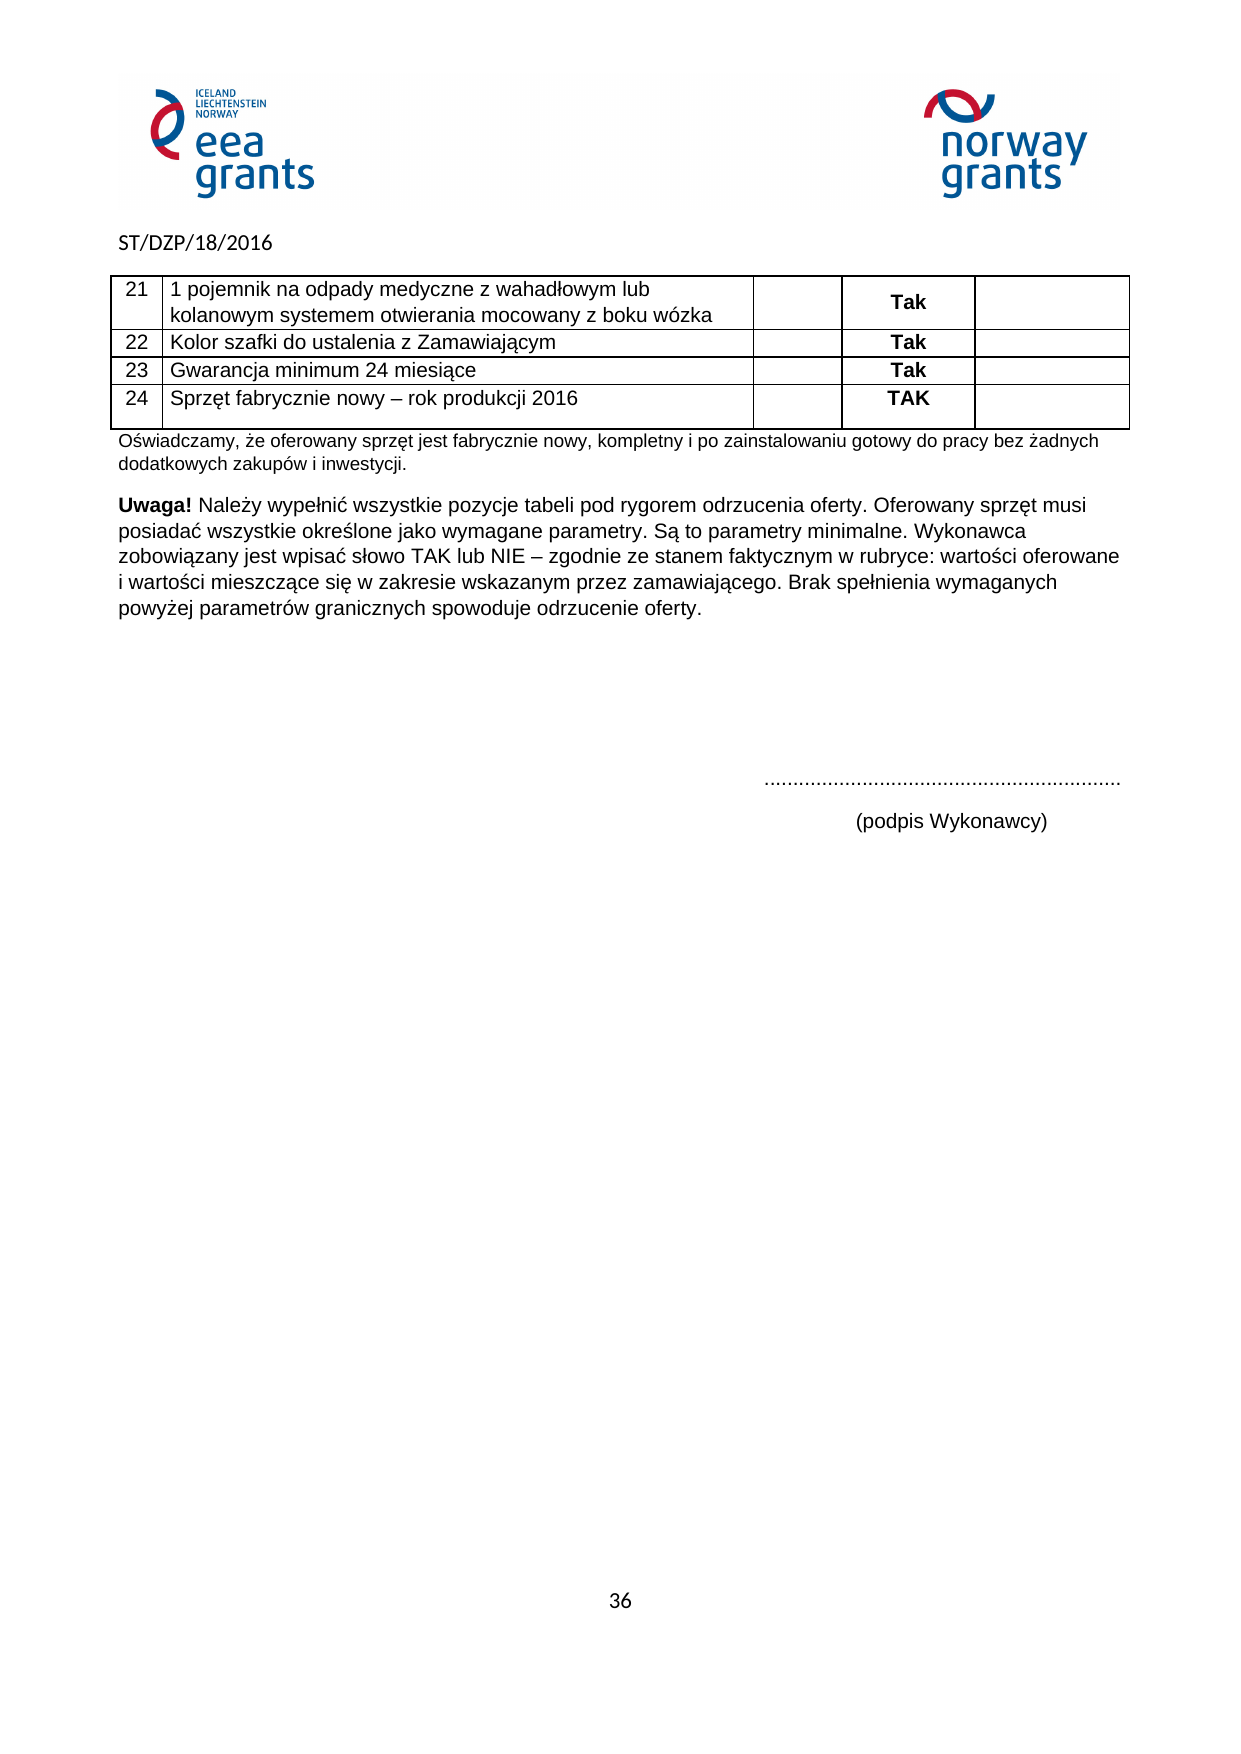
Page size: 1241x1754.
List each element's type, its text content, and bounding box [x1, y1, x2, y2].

table_cell [976, 358, 1129, 384]
text Oświadczamy, że oferowany sprzęt jest fabrycznie nowy, kompletny i po zainstalowaniu gotowy do pracy bez żadnych dodatkowych zakupów i inwestycji. [118, 430, 1122, 474]
text Uwaga! Należy wypełnić wszystkie pozycje tabeli pod rygorem odrzucenia oferty. Oferowany sprzęt musi posiadać wszystkie określone jako wymagane parametry. Są to parametry minimalne. Wykonawca zobowiązany jest wpisać słowo TAK lub NIE – zgodnie ze stanem faktycznym w rubryce: wartości oferowane i wartości mieszczące się w zakresie wskazanym przez zamawiającego. Brak spełnienia wymaganych powyżej parametrów granicznych spowoduje odrzucenie oferty. [118, 493, 1122, 620]
table_cell 23 [112, 358, 162, 384]
picture [118, 73, 1120, 210]
table_cell [976, 277, 1129, 328]
table_cell Tak [843, 358, 974, 384]
table_cell Tak [843, 277, 974, 328]
text .............................................................. [156, 766, 1122, 790]
table_cell Kolor szafki do ustalenia z Zamawiającym [163, 330, 753, 356]
table_cell TAK [843, 385, 974, 428]
table_cell [976, 330, 1129, 356]
text (podpis Wykonawcy) [118, 808, 1122, 832]
table_cell [754, 385, 841, 428]
table_cell [754, 277, 841, 328]
table_cell [754, 358, 841, 384]
table_cell 21 [112, 277, 162, 328]
table_cell 22 [112, 330, 162, 356]
table_cell [754, 330, 841, 356]
table_cell 24 [112, 385, 162, 428]
table_cell Sprzęt fabrycznie nowy – rok produkcji 2016 [163, 385, 753, 428]
table_cell 1 pojemnik na odpady medyczne z wahadłowym lub kolanowym systemem otwierania mocowany z boku wózka [163, 277, 753, 328]
table_cell [976, 385, 1129, 428]
table_cell Gwarancja minimum 24 miesiące [163, 358, 753, 384]
table_cell Tak [843, 330, 974, 356]
